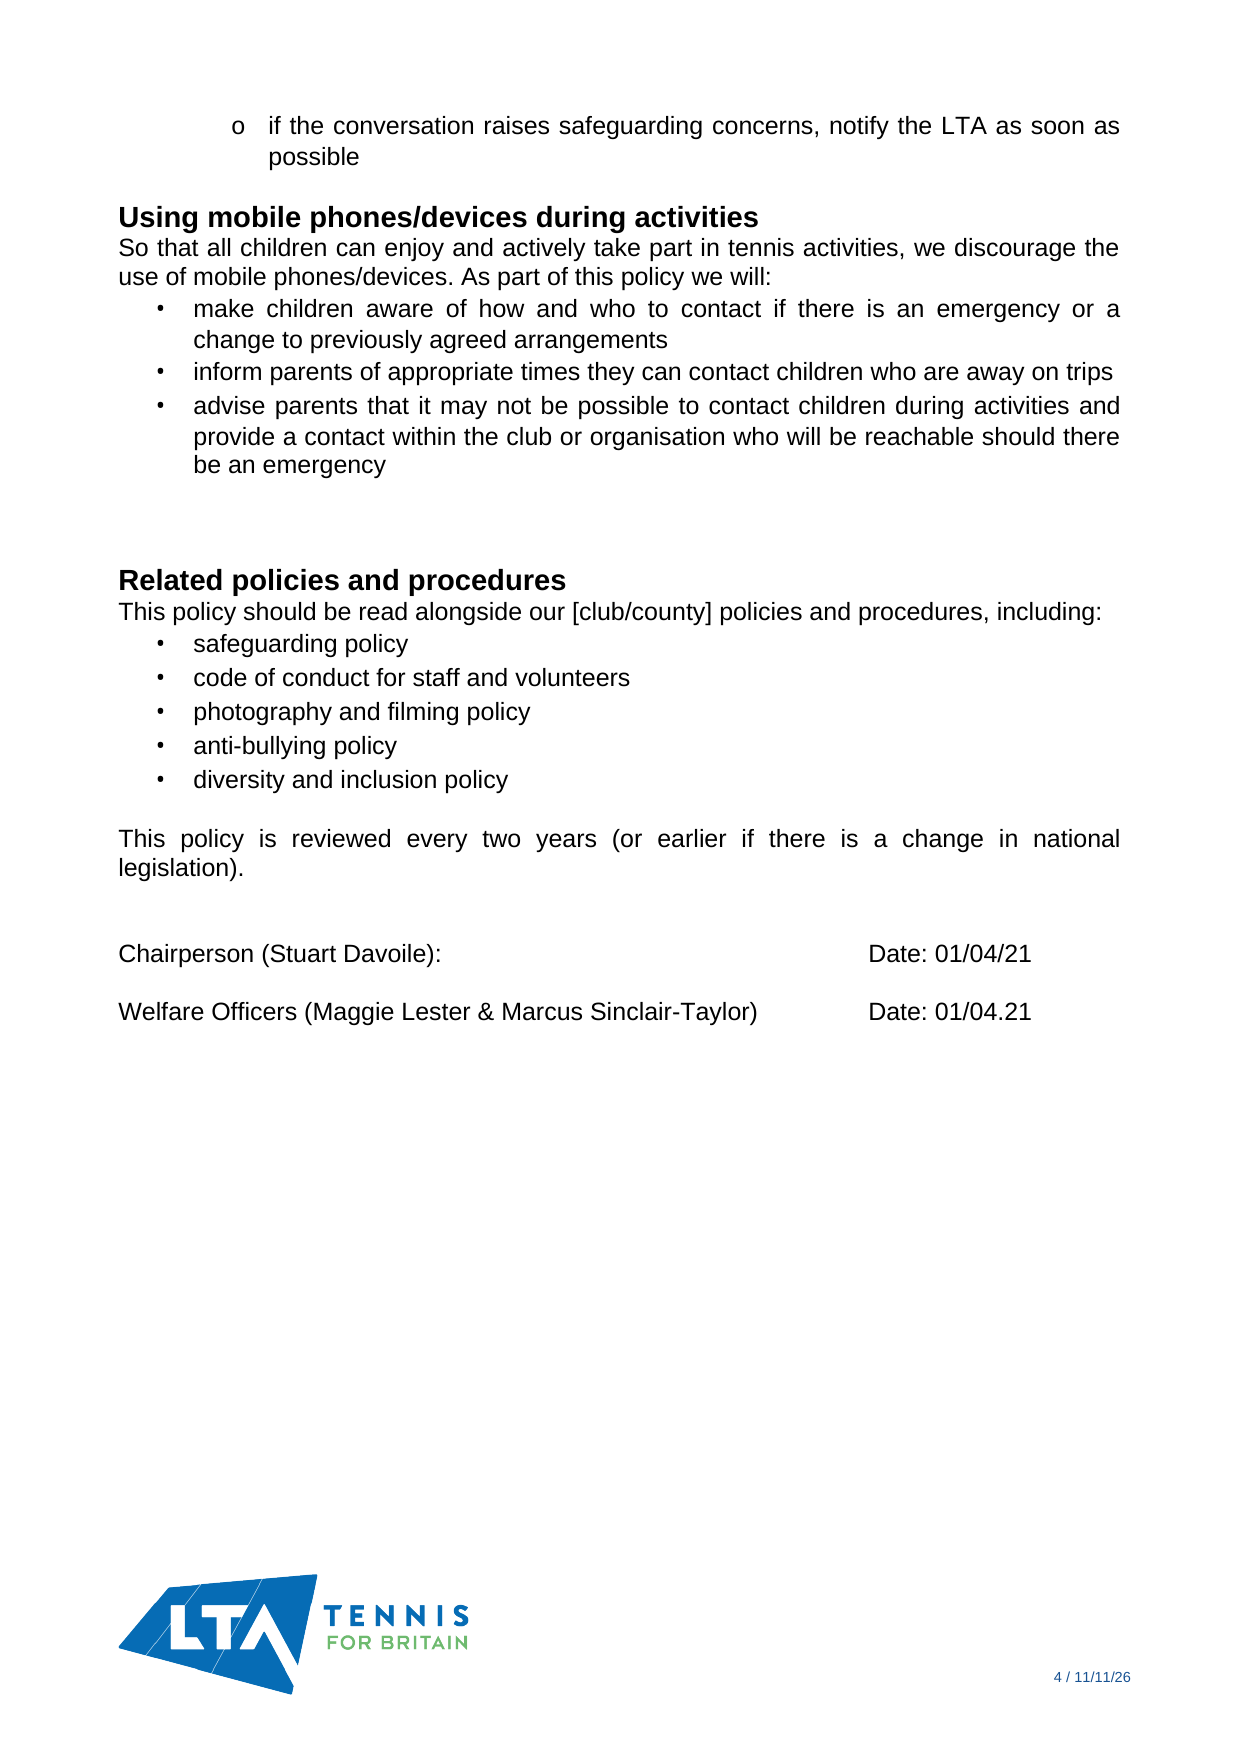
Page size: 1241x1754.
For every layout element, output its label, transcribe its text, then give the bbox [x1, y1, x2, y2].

list photography and filming policy [156, 693, 1122, 727]
picture [0, 1500, 1241, 1754]
text Related policies and procedures [118, 563, 1122, 596]
text Chairperson (Stuart Davoile): Date: 01/04/21 [118, 939, 1122, 968]
list make children aware of how and who to contact if there is an emergency or a change to previously agreed arrangements [156, 291, 1122, 353]
text Using mobile phones/devices during activities [118, 199, 1122, 233]
list if the conversation raises safeguarding concerns, notify the LTA as soon as possible [231, 111, 1122, 171]
list code of conduct for staff and volunteers [156, 659, 1122, 693]
list advise parents that it may not be possible to contact children during activities and provide a contact within the club or organisation who will be reachable should there be an emergency [156, 387, 1122, 479]
text Welfare Officers (Maggie Lester & Marcus Sinclair-Taylor) Date: 01/04.21 [118, 997, 1122, 1026]
list diversity and inclusion policy [156, 761, 1122, 796]
list anti-bullying policy [156, 727, 1122, 761]
list inform parents of appropriate times they can contact children who are away on trips [156, 353, 1122, 387]
text This policy should be read alongside our [club/county] policies and procedures, including: [118, 596, 1122, 625]
text So that all children can enjoy and actively take part in tennis activities, we discourage the use of mobile phones/devices. As part of this policy we will: [118, 233, 1122, 291]
list safeguarding policy [156, 625, 1122, 659]
text This policy is reviewed every two years (or earlier if there is a change in national legislation). [118, 824, 1122, 882]
